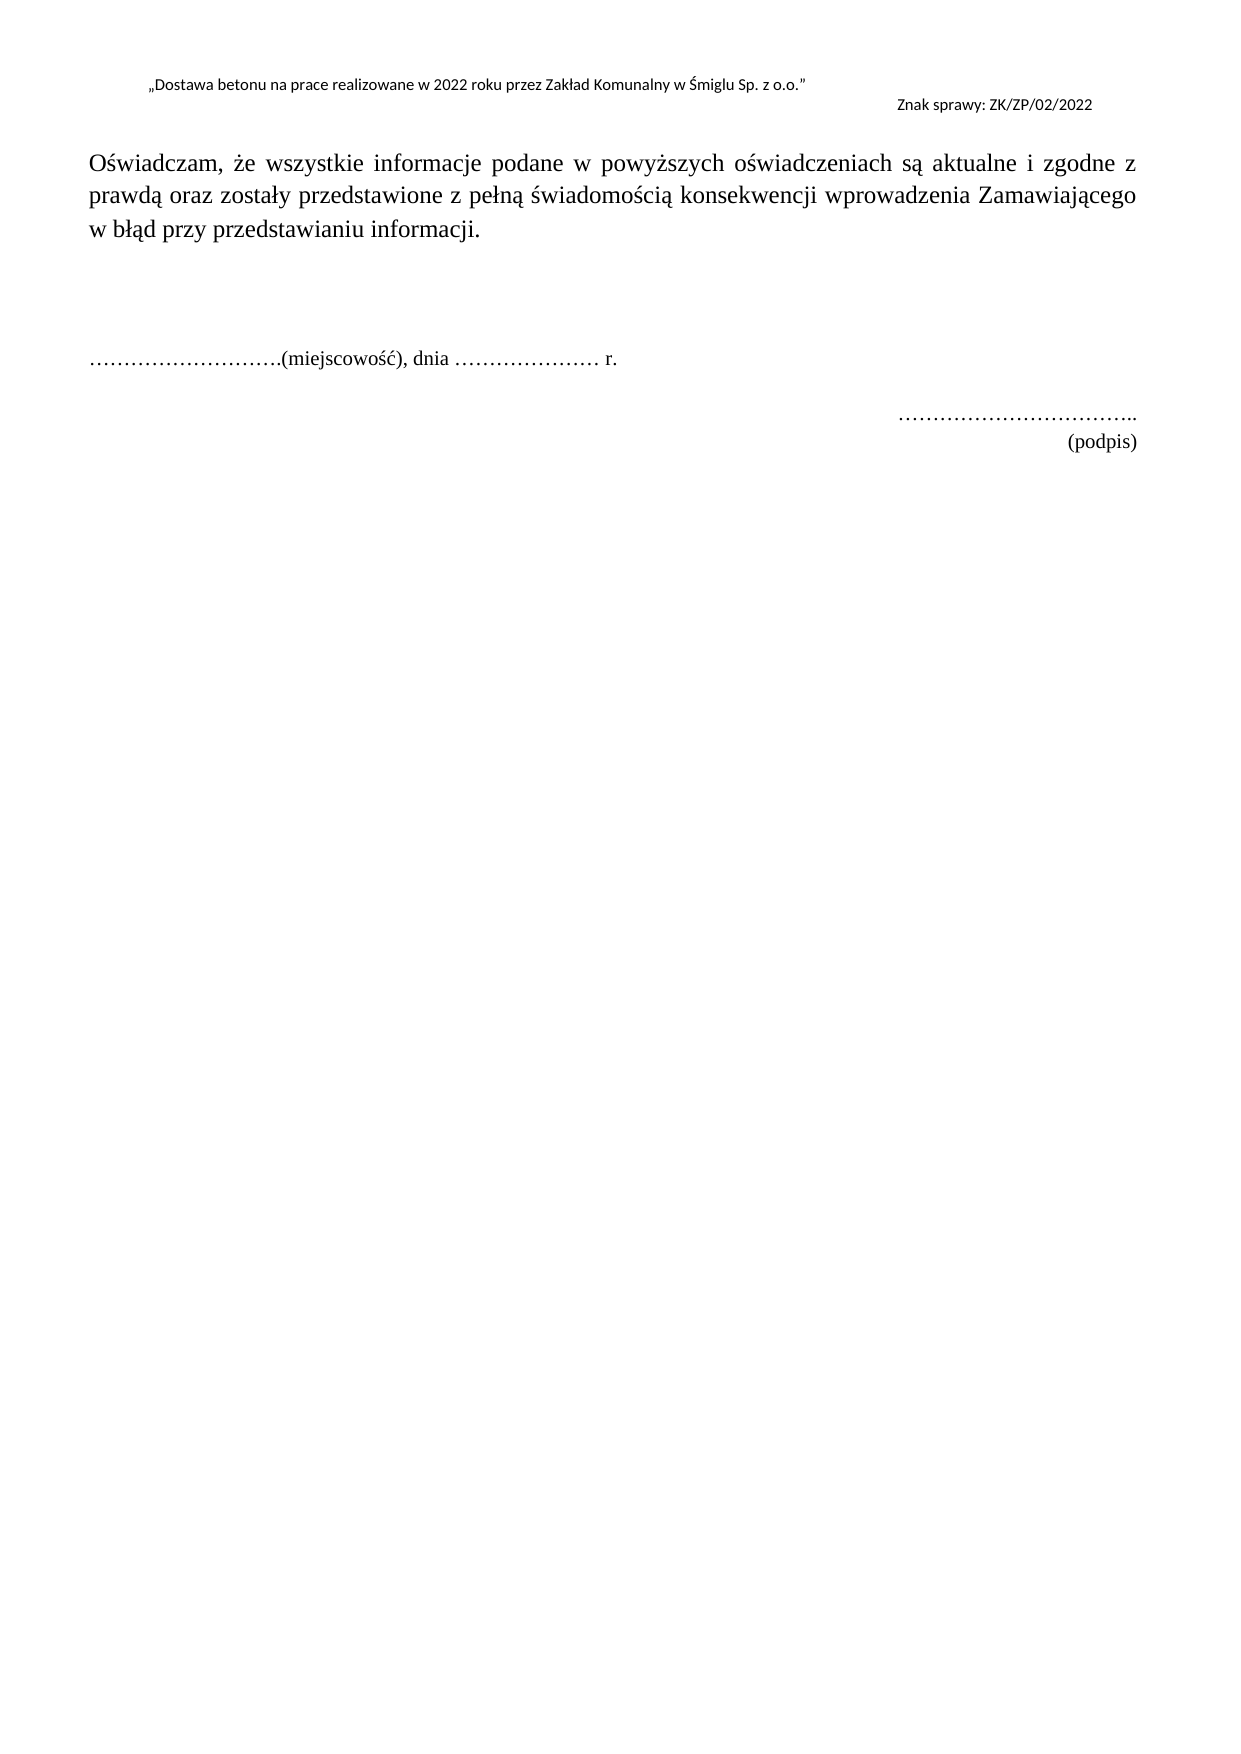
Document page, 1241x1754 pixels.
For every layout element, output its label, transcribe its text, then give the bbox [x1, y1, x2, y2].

text Oświadczam, że wszystkie informacje podane w powyższych oświadczeniach są aktualne i zgodne z prawdą oraz zostały przedstawione z pełną świadomością konsekwencji wprowadzenia Zamawiającego w błąd przy przedstawianiu informacji. [88, 148, 1137, 242]
text ……………………….(miejscowość), dnia ………………… r. [88, 346, 1137, 370]
text …………………………….. [811, 401, 1137, 425]
text (podpis) [88, 428, 1137, 453]
